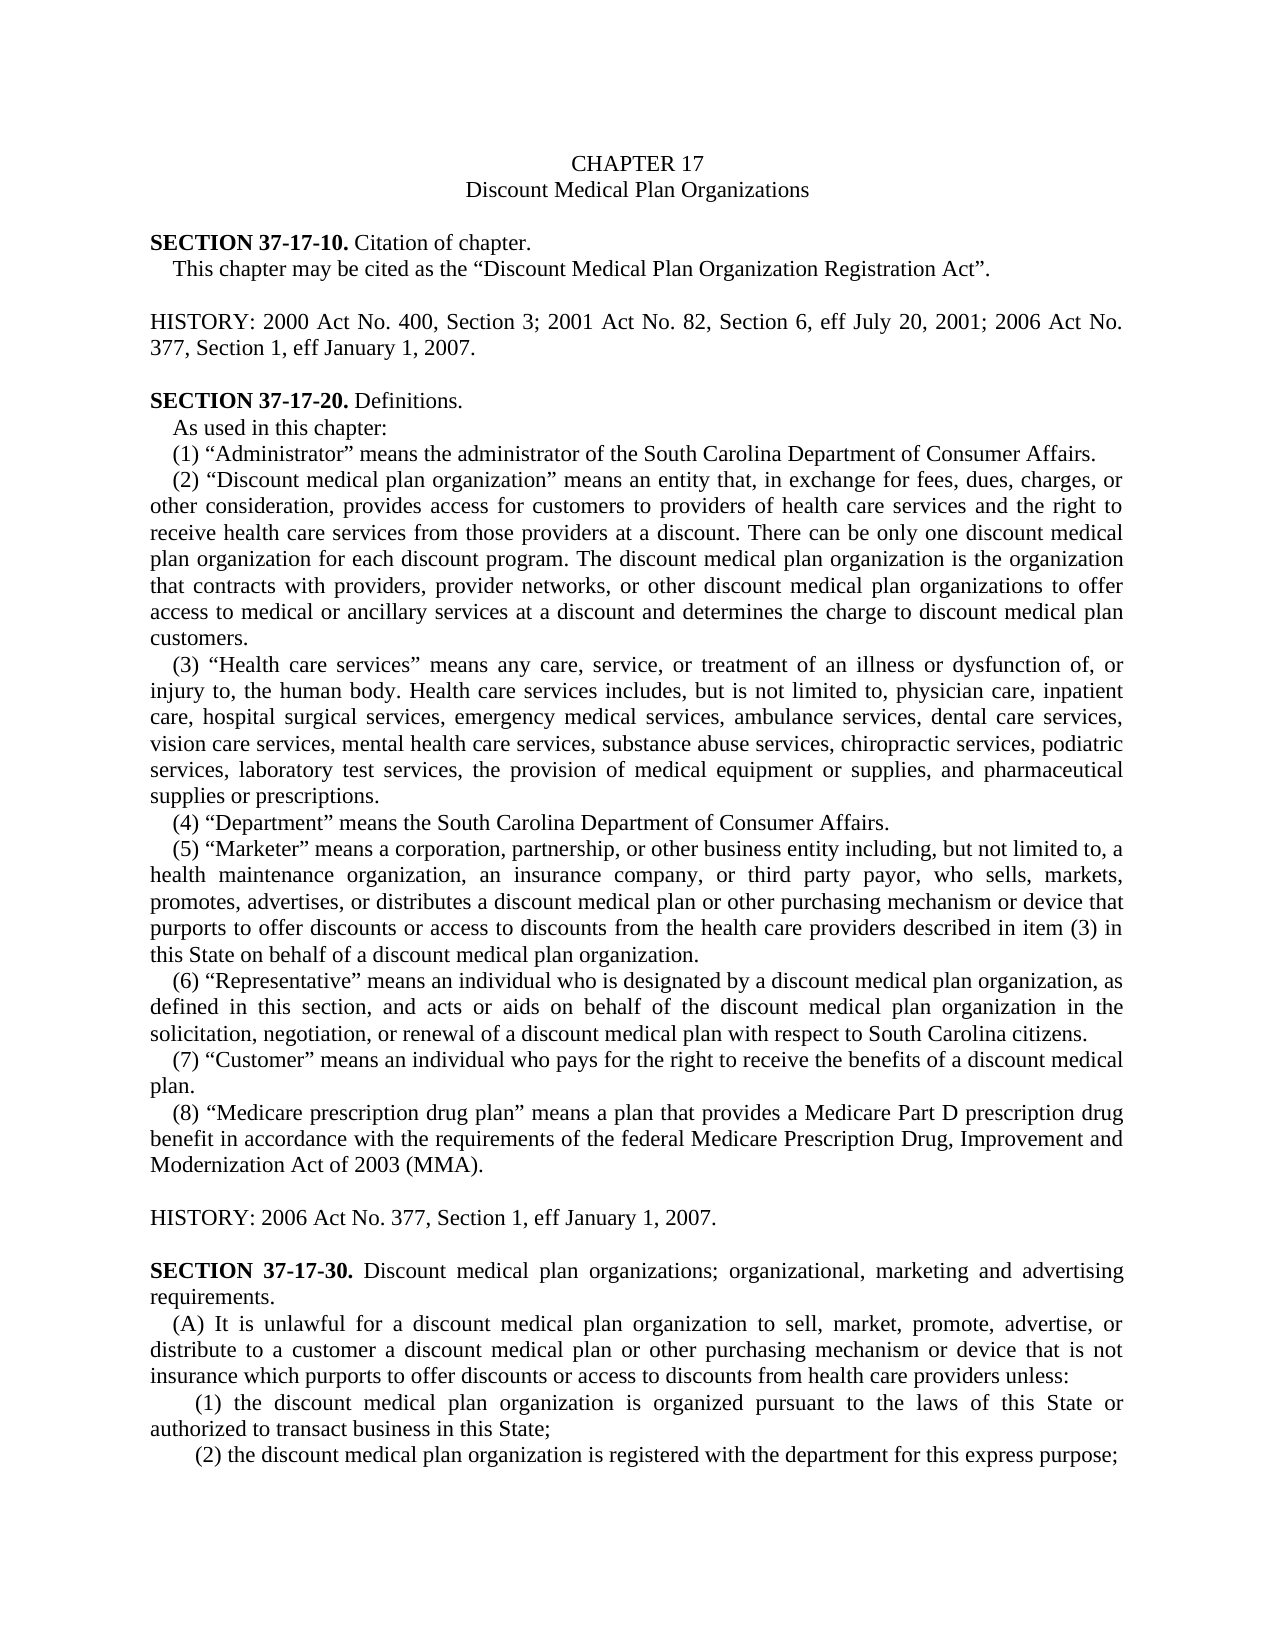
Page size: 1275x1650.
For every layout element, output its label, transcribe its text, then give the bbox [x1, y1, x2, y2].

text SECTION 37-17-30. Discount medical plan organizations; organizational, marketing and advertising requirements. [150, 1257, 1125, 1309]
text Discount Medical Plan Organizations [150, 176, 1125, 203]
text (3) “Health care services” means any care, service, or treatment of an illness or dysfunction of, or injury to, the human body. Health care services includes, but is not limited to, physician care, inpatient care, hospital surgical services, emergency medical services, ambulance services, dental care services, vision care services, mental health care services, substance abuse services, chiropractic services, podiatric services, laboratory test services, the provision of medical equipment or supplies, and pharmaceutical supplies or prescriptions. [150, 651, 1125, 809]
text CHAPTER 17 [150, 150, 1125, 176]
text (6) “Representative” means an individual who is designated by a discount medical plan organization, as defined in this section, and acts or aids on behalf of the discount medical plan organization in the solicitation, negotiation, or renewal of a discount medical plan with respect to South Carolina citizens. [150, 967, 1125, 1046]
text (1) “Administrator” means the administrator of the South Carolina Department of Consumer Affairs. [150, 440, 1125, 466]
text (4) “Department” means the South Carolina Department of Consumer Affairs. [150, 809, 1125, 835]
text HISTORY: 2000 Act No. 400, Section 3; 2001 Act No. 82, Section 6, eff July 20, 2001; 2006 Act No. 377, Section 1, eff January 1, 2007. [150, 308, 1125, 361]
text HISTORY: 2006 Act No. 377, Section 1, eff January 1, 2007. [150, 1204, 1125, 1231]
text SECTION 37-17-20. Definitions. [150, 387, 1125, 413]
text This chapter may be cited as the “Discount Medical Plan Organization Registration Act”. [150, 255, 1125, 282]
text SECTION 37-17-10. Citation of chapter. [150, 229, 1125, 255]
text (8) “Medicare prescription drug plan” means a plan that provides a Medicare Part D prescription drug benefit in accordance with the requirements of the federal Medicare Prescription Drug, Improvement and Modernization Act of 2003 (MMA). [150, 1099, 1125, 1178]
text As used in this chapter: [150, 413, 1125, 440]
text (5) “Marketer” means a corporation, partnership, or other business entity including, but not limited to, a health maintenance organization, an insurance company, or third party payor, who sells, markets, promotes, advertises, or distributes a discount medical plan or other purchasing mechanism or device that purports to offer discounts or access to discounts from the health care providers described in item (3) in this State on behalf of a discount medical plan organization. [150, 835, 1125, 967]
text (A) It is unlawful for a discount medical plan organization to sell, market, promote, advertise, or distribute to a customer a discount medical plan or other purchasing mechanism or device that is not insurance which purports to offer discounts or access to discounts from health care providers unless: [150, 1309, 1125, 1389]
text (2) the discount medical plan organization is registered with the department for this express purpose; [150, 1441, 1125, 1468]
text (7) “Customer” means an individual who pays for the right to receive the benefits of a discount medical plan. [150, 1046, 1125, 1099]
text (2) “Discount medical plan organization” means an entity that, in exchange for fees, dues, charges, or other consideration, provides access for customers to providers of health care services and the right to receive health care services from those providers at a discount. There can be only one discount medical plan organization for each discount program. The discount medical plan organization is the organization that contracts with providers, provider networks, or other discount medical plan organizations to offer access to medical or ancillary services at a discount and determines the charge to discount medical plan customers. [150, 466, 1125, 651]
text (1) the discount medical plan organization is organized pursuant to the laws of this State or authorized to transact business in this State; [150, 1389, 1125, 1441]
